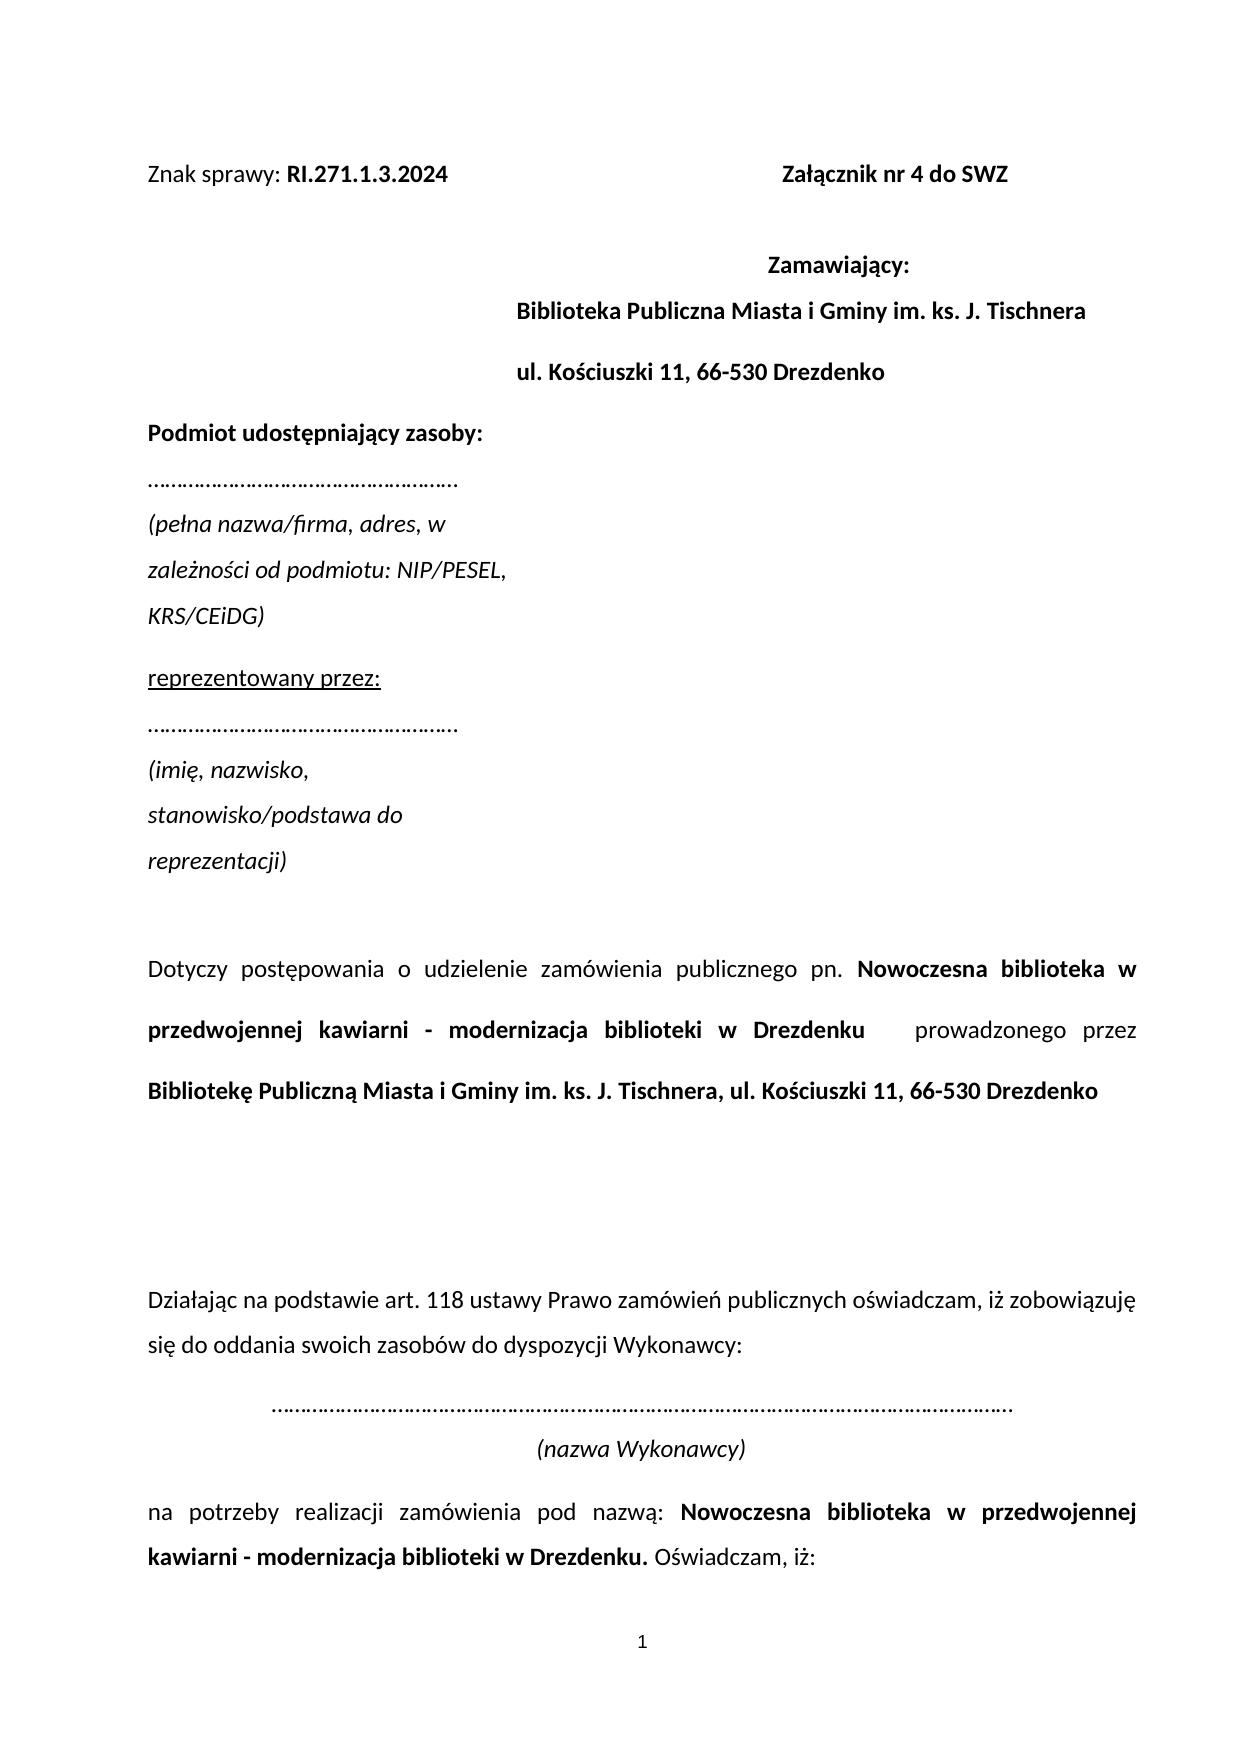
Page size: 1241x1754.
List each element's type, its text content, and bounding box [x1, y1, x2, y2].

text Biblioteka Publiczna Miasta i Gminy im. ks. J. Tischnera [516, 295, 1137, 326]
text (pełna nazwa/firma, adres, w zależności od podmiotu: NIP/PESEL, KRS/CEiDG) [148, 508, 517, 631]
text ………………………………………………………………………………………………………………… [148, 1388, 1137, 1418]
text na potrzeby realizacji zamówienia pod nazwą: Nowoczesna biblioteka w przedwojennej kawiarni - modernizacja biblioteki w Drezdenku. Oświadczam, iż: [148, 1496, 1137, 1572]
text (nazwa Wykonawcy) [148, 1433, 1137, 1464]
text (imię, nazwisko, stanowisko/podstawa do reprezentacji) [148, 754, 517, 876]
text Działając na podstawie art. 118 ustawy Prawo zamówień publicznych oświadczam, iż zobowiązuję się do oddania swoich zasobów do dyspozycji Wykonawcy: [148, 1284, 1137, 1360]
text Zamawiający: [694, 249, 1137, 280]
text ……………………………………………… [148, 708, 517, 739]
text Podmiot udostępniający zasoby: [148, 417, 1137, 448]
text reprezentowany przez: [148, 662, 1137, 693]
text Znak sprawy: RI.271.1.3.2024 Załącznik nr 4 do SWZ [148, 158, 1137, 188]
text Dotyczy postępowania o udzielenie zamówienia publicznego pn. Nowoczesna biblioteka w przedwojennej kawiarni - modernizacja biblioteki w Drezdenku prowadzonego przez Bibliotekę Publiczną Miasta i Gminy im. ks. J. Tischnera, ul. Kościuszki 11, 66-530 Drezdenko [148, 953, 1137, 1106]
text ……………………………………………… [148, 463, 517, 493]
text ul. Kościuszki 11, 66-530 Drezdenko [516, 356, 1137, 387]
